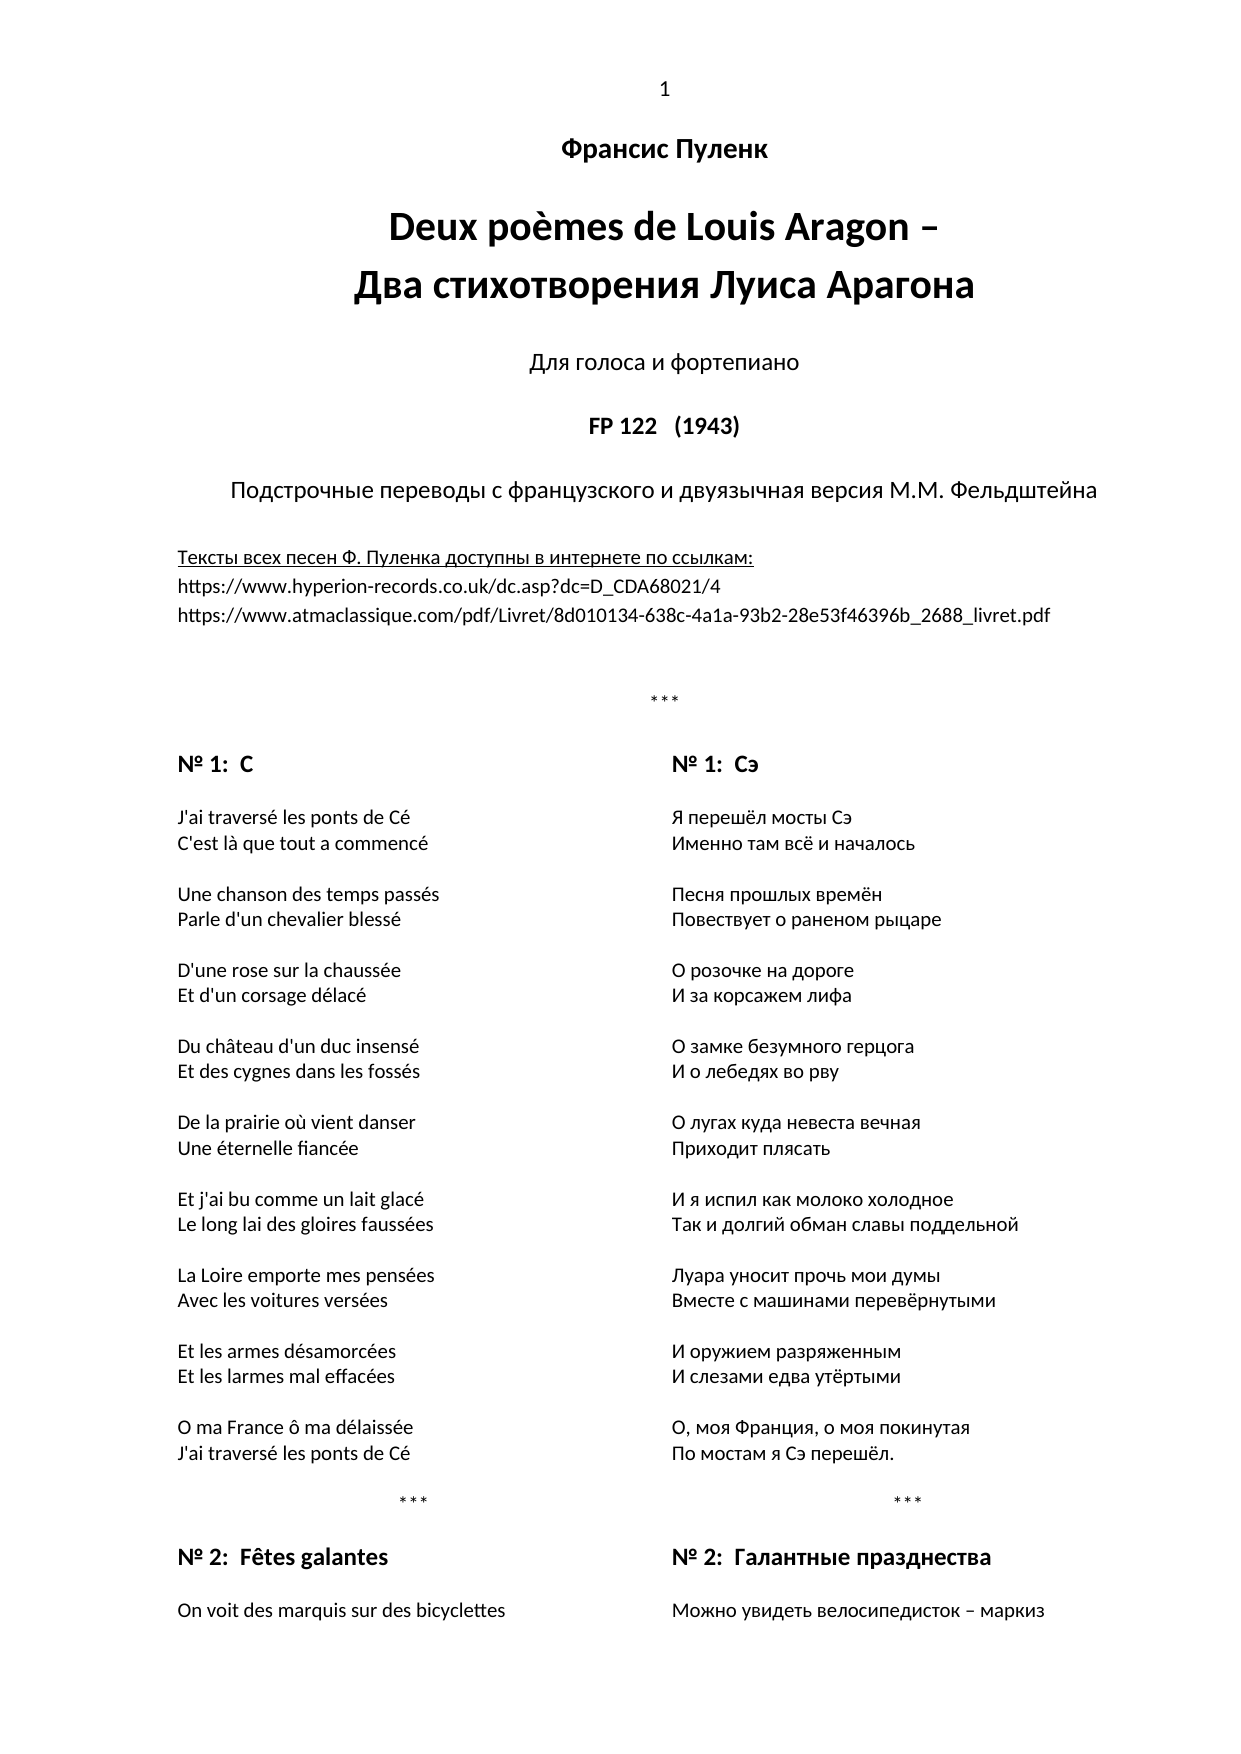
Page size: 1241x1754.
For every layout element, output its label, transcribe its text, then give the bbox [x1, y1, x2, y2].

table_header № 1: Cэ Я перешёл мосты Сэ Именно там всё и началось Песня прошлых времён Повествует о раненом рыцаре О розочке на дороге И за корсажем лифа О замке безумного герцога И о лебедях во рву О лугах куда невеста вечная Приходит плясать И я испил как молоко холодное Так и долгий обман славы поддельной Луара уносит прочь мои думы Вместе с машинами перевёрнутыми И оружием разряженным И слезами едва утёртыми О, моя Франция, о моя покинутая По мостам я Сэ перешёл. *** [660, 749, 1155, 1542]
text https://www.hyperion-records.co.uk/dc.asp?dc=D_CDA68021/4 [177, 573, 1152, 599]
text Подстрочные переводы с французского и двуязычная версия М.М. Фельдштейна [177, 474, 1152, 505]
text https://www.atmaclassique.com/pdf/Livret/8d010134-638c-4a1a-93b2-28e53f46396b_2688_livret.pdf [177, 603, 1152, 628]
text Франсис Пуленк [177, 130, 1152, 166]
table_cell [660, 1542, 1155, 1623]
text Тексты всех песен Ф. Пуленка доступны в интернете по ссылкам: [177, 544, 1152, 570]
text *** [177, 690, 1152, 716]
text Deux poèmes de Louis Aragon – [177, 200, 1152, 251]
text Два стихотворения Луиса Арагона [177, 258, 1152, 309]
text Для голоса и фортепиано [177, 346, 1152, 377]
text FP 122 (1943) [177, 410, 1152, 441]
table_header № 1: C J'ai traversé les ponts de Cé C'est là que tout a commencé Une chanson des temps passés Parle d'un chevalier blessé D'une rose sur la chaussée Et d'un corsage délacé Du château d'un duc insensé Et des cygnes dans les fossés De la prairie où vient danser Une éternelle fiancée Et j'ai bu comme un lait glacé Le long lai des gloires faussées La Loire emporte mes pensées Avec les voitures versées Et les armes désamorcées Et les larmes mal effacées O ma France ô ma délaissée J'ai traversé les ponts de Cé *** [166, 749, 660, 1542]
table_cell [166, 1542, 660, 1623]
